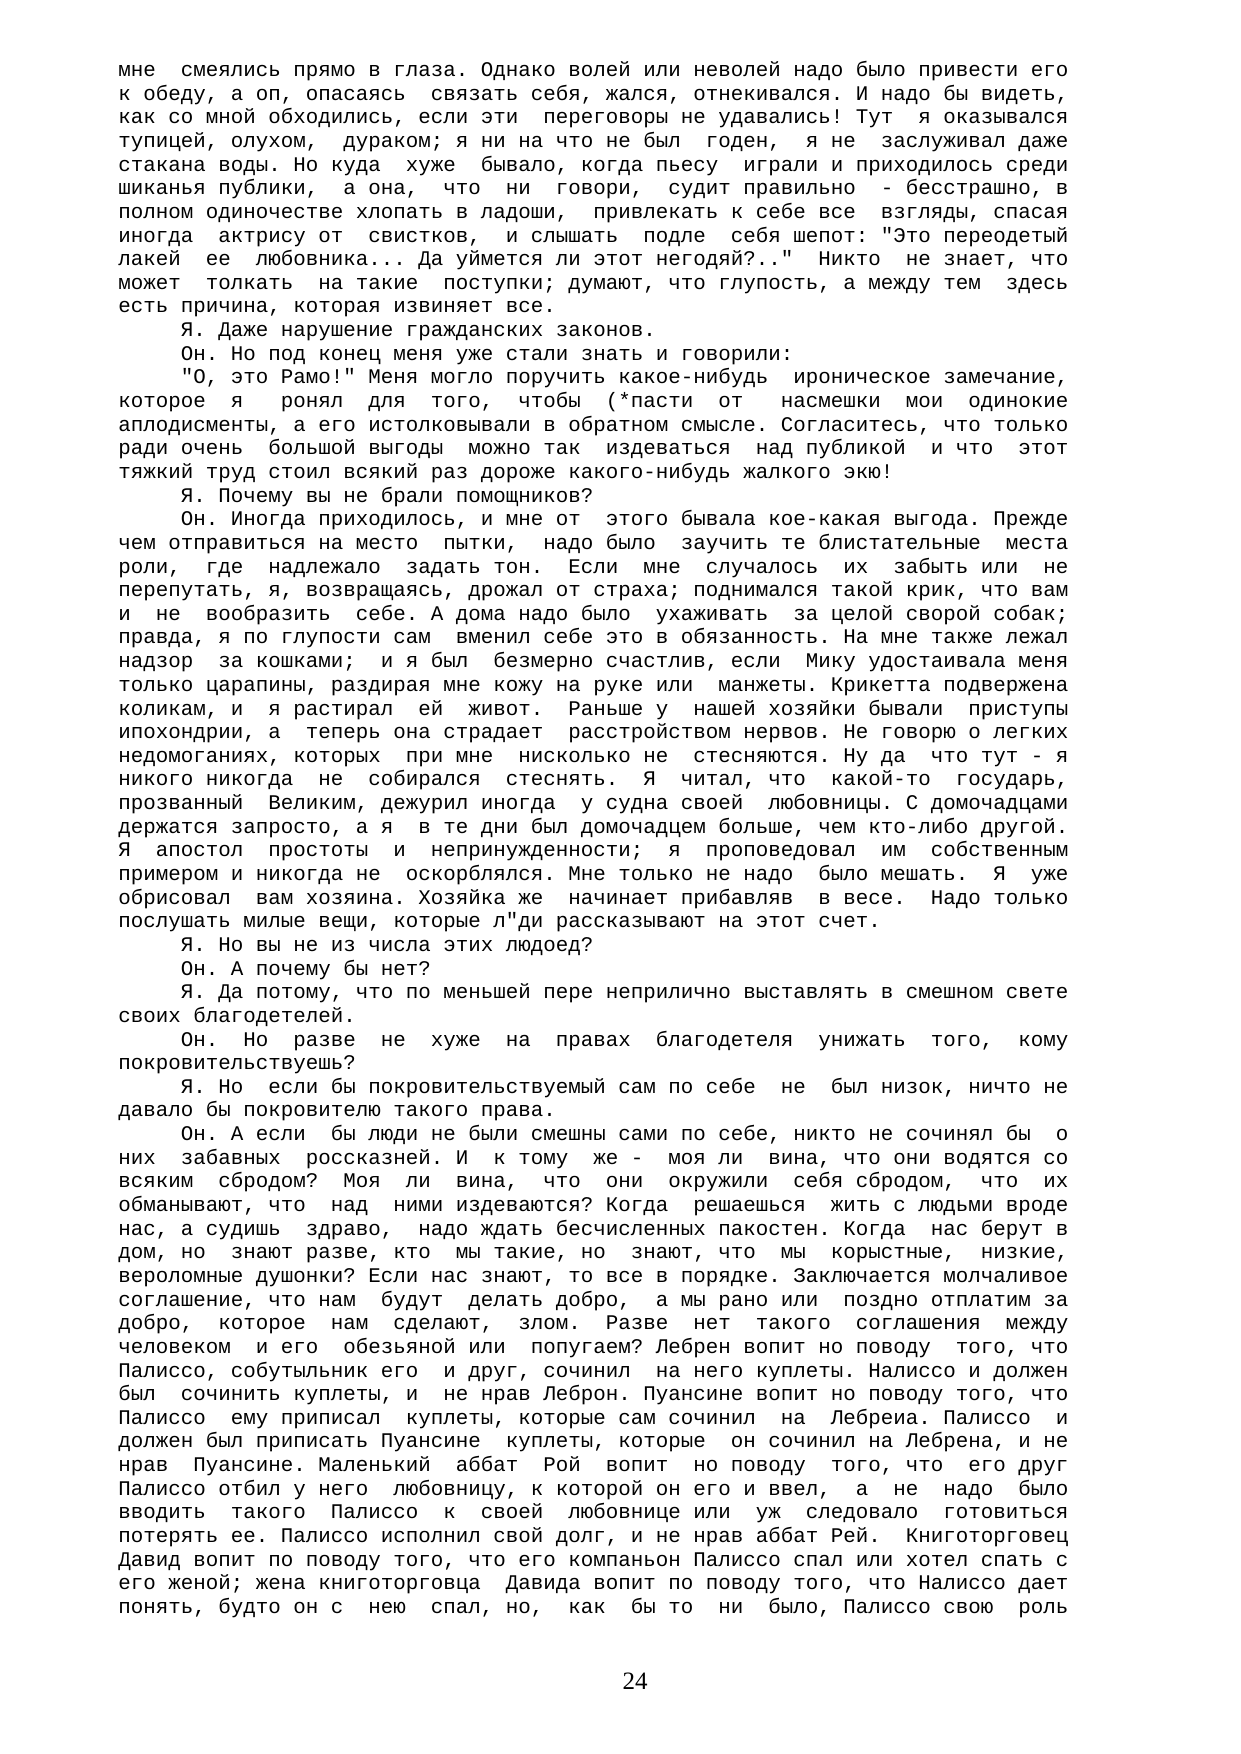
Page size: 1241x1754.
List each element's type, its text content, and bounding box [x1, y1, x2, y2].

text никого никогда не собирался стеснять. Я читал, что какой-то государь, [118, 768, 1152, 792]
text покровительствуешь? [118, 1052, 1152, 1076]
text "О, это Рамо!" Меня могло поручить какое-нибудь ироническое замечание, [118, 366, 1152, 390]
text ради очень большой выгоды можно так издеваться над публикой и что этот [118, 437, 1152, 461]
text Я. Но вы не из числа этих людоед? [118, 934, 1152, 958]
text примером и никогда не оскорблялся. Мне только не надо было мешать. Я уже [118, 863, 1152, 887]
text может толкать на такие поступки; думают, что глупость, а между тем здесь [118, 272, 1152, 296]
text полном одиночестве хлопать в ладоши, привлекать к себе все взгляды, спасая [118, 201, 1152, 224]
text добро, которое нам сделают, злом. Разве нет такого соглашения между [118, 1312, 1152, 1336]
text как со мной обходились, если эти переговоры не удавались! Тут я оказывался [118, 106, 1152, 130]
text недомоганиях, которых при мне нисколько не стесняются. Ну да что тут - я [118, 745, 1152, 768]
text тяжкий труд стоил всякий раз дороже какого-нибудь жалкого экю! [118, 461, 1152, 485]
text Он. А почему бы нет? [118, 958, 1152, 981]
text Палиссо ему приписал куплеты, которые сам сочинил на Лебреиа. Палиссо и [118, 1407, 1152, 1431]
text Он. Но под конец меня уже стали знать и говорили: [118, 343, 1152, 366]
text Я. Почему вы не брали помощников? [118, 485, 1152, 508]
text роли, где надлежало задать тон. Если мне случалось их забыть или не [118, 556, 1152, 579]
text держатся запросто, а я в те дни был домочадцем больше, чем кто-либо другой. [118, 816, 1152, 839]
text Палиссо отбил у него любовницу, к которой он его и ввел, а не надо было [118, 1478, 1152, 1501]
text которое я ронял для того, чтобы (*пасти от насмешки мои одинокие [118, 390, 1152, 414]
text вероломные душонки? Если нас знают, то все в порядке. Заключается молчаливое [118, 1265, 1152, 1289]
text прозванный Великим, дежурил иногда у судна своей любовницы. С домочадцами [118, 792, 1152, 816]
text нас, а судишь здраво, надо ждать бесчисленных пакостен. Когда нас берут в [118, 1218, 1152, 1241]
text Давид вопит по поводу того, что его компаньон Палиссо спал или хотел спать с [118, 1549, 1152, 1572]
text Я апостол простоты и непринужденности; я проповедовал им собственным [118, 839, 1152, 863]
text должен был приписать Пуансине куплеты, которые он сочинил на Лебрена, и не [118, 1431, 1152, 1454]
text нрав Пуансине. Маленький аббат Рой вопит но поводу того, что его друг [118, 1454, 1152, 1478]
text них забавных россказней. И к тому же - моя ли вина, что они водятся со [118, 1147, 1152, 1170]
text обрисовал вам хозяина. Хозяйка же начинает прибавляв в весе. Надо только [118, 887, 1152, 910]
text дом, но знают разве, кто мы такие, но знают, что мы корыстные, низкие, [118, 1241, 1152, 1265]
text есть причина, которая извиняет все. [118, 296, 1152, 319]
text тупицей, олухом, дураком; я ни на что не был годен, я не заслуживал даже [118, 130, 1152, 154]
text и не вообразить себе. А дома надо было ухаживать за целой сворой собак; [118, 603, 1152, 627]
text соглашение, что нам будут делать добро, а мы рано или поздно отплатим за [118, 1289, 1152, 1312]
text потерять ее. Палиссо исполнил свой долг, и не нрав аббат Рей. Книготорговец [118, 1525, 1152, 1549]
text иногда актрису от свистков, и слышать подле себя шепот: "Это переодетый [118, 224, 1152, 248]
text к обеду, а оп, опасаясь связать себя, жался, отнекивался. И надо бы видеть, [118, 83, 1152, 106]
text давало бы покровителю такого права. [118, 1099, 1152, 1123]
text Он. Но разве не хуже на правах благодетеля унижать того, кому [118, 1028, 1152, 1052]
text своих благодетелей. [118, 1005, 1152, 1028]
text только царапины, раздирая мне кожу на руке или манжеты. Крикетта подвержена [118, 674, 1152, 697]
text его женой; жена книготорговца Давида вопит по поводу того, что Налиссо дает [118, 1572, 1152, 1596]
text мне смеялись прямо в глаза. Однако волей или неволей надо было привести его [118, 59, 1152, 83]
text Я. Но если бы покровительствуемый сам по себе не был низок, ничто не [118, 1076, 1152, 1099]
text аплодисменты, а его истолковывали в обратном смысле. Согласитесь, что только [118, 414, 1152, 437]
text ипохондрии, а теперь она страдает расстройством нервов. Не говорю о легких [118, 721, 1152, 745]
text вводить такого Палиссо к своей любовнице или уж следовало готовиться [118, 1501, 1152, 1525]
text послушать милые вещи, которые л"ди рассказывают на этот счет. [118, 910, 1152, 934]
text коликам, и я растирал ей живот. Раньше у нашей хозяйки бывали приступы [118, 697, 1152, 721]
text Я. Даже нарушение гражданских законов. [118, 319, 1152, 343]
text Он. А если бы люди не были смешны сами по себе, никто не сочинял бы о [118, 1123, 1152, 1147]
text чем отправиться на место пытки, надо было заучить те блистательные места [118, 532, 1152, 556]
text был сочинить куплеты, и не нрав Леброн. Пуансине вопит но поводу того, что [118, 1383, 1152, 1407]
text человеком и его обезьяной или попугаем? Лебрен вопит но поводу того, что [118, 1336, 1152, 1359]
text шиканья публики, а она, что ни говори, судит правильно - бесстрашно, в [118, 177, 1152, 201]
text понять, будто он с нею спал, но, как бы то ни было, Палиссо свою роль [118, 1596, 1152, 1620]
text надзор за кошками; и я был безмерно счастлив, если Мику удостаивала меня [118, 650, 1152, 674]
text правда, я по глупости сам вменил себе это в обязанность. На мне также лежал [118, 627, 1152, 650]
text перепутать, я, возвращаясь, дрожал от страха; поднимался такой крик, что вам [118, 579, 1152, 603]
text стакана воды. Но куда хуже бывало, когда пьесу играли и приходилось среди [118, 154, 1152, 177]
text Палиссо, собутыльник его и друг, сочинил на него куплеты. Налиссо и должен [118, 1359, 1152, 1383]
text Я. Да потому, что по меньшей пере неприлично выставлять в смешном свете [118, 981, 1152, 1005]
text обманывают, что над ними издеваются? Когда решаешься жить с людьми вроде [118, 1194, 1152, 1218]
text всяким сбродом? Моя ли вина, что они окружили себя сбродом, что их [118, 1170, 1152, 1194]
text лакей ее любовника... Да уймется ли этот негодяй?.." Никто не знает, что [118, 248, 1152, 272]
text Он. Иногда приходилось, и мне от этого бывала кое-какая выгода. Прежде [118, 508, 1152, 532]
